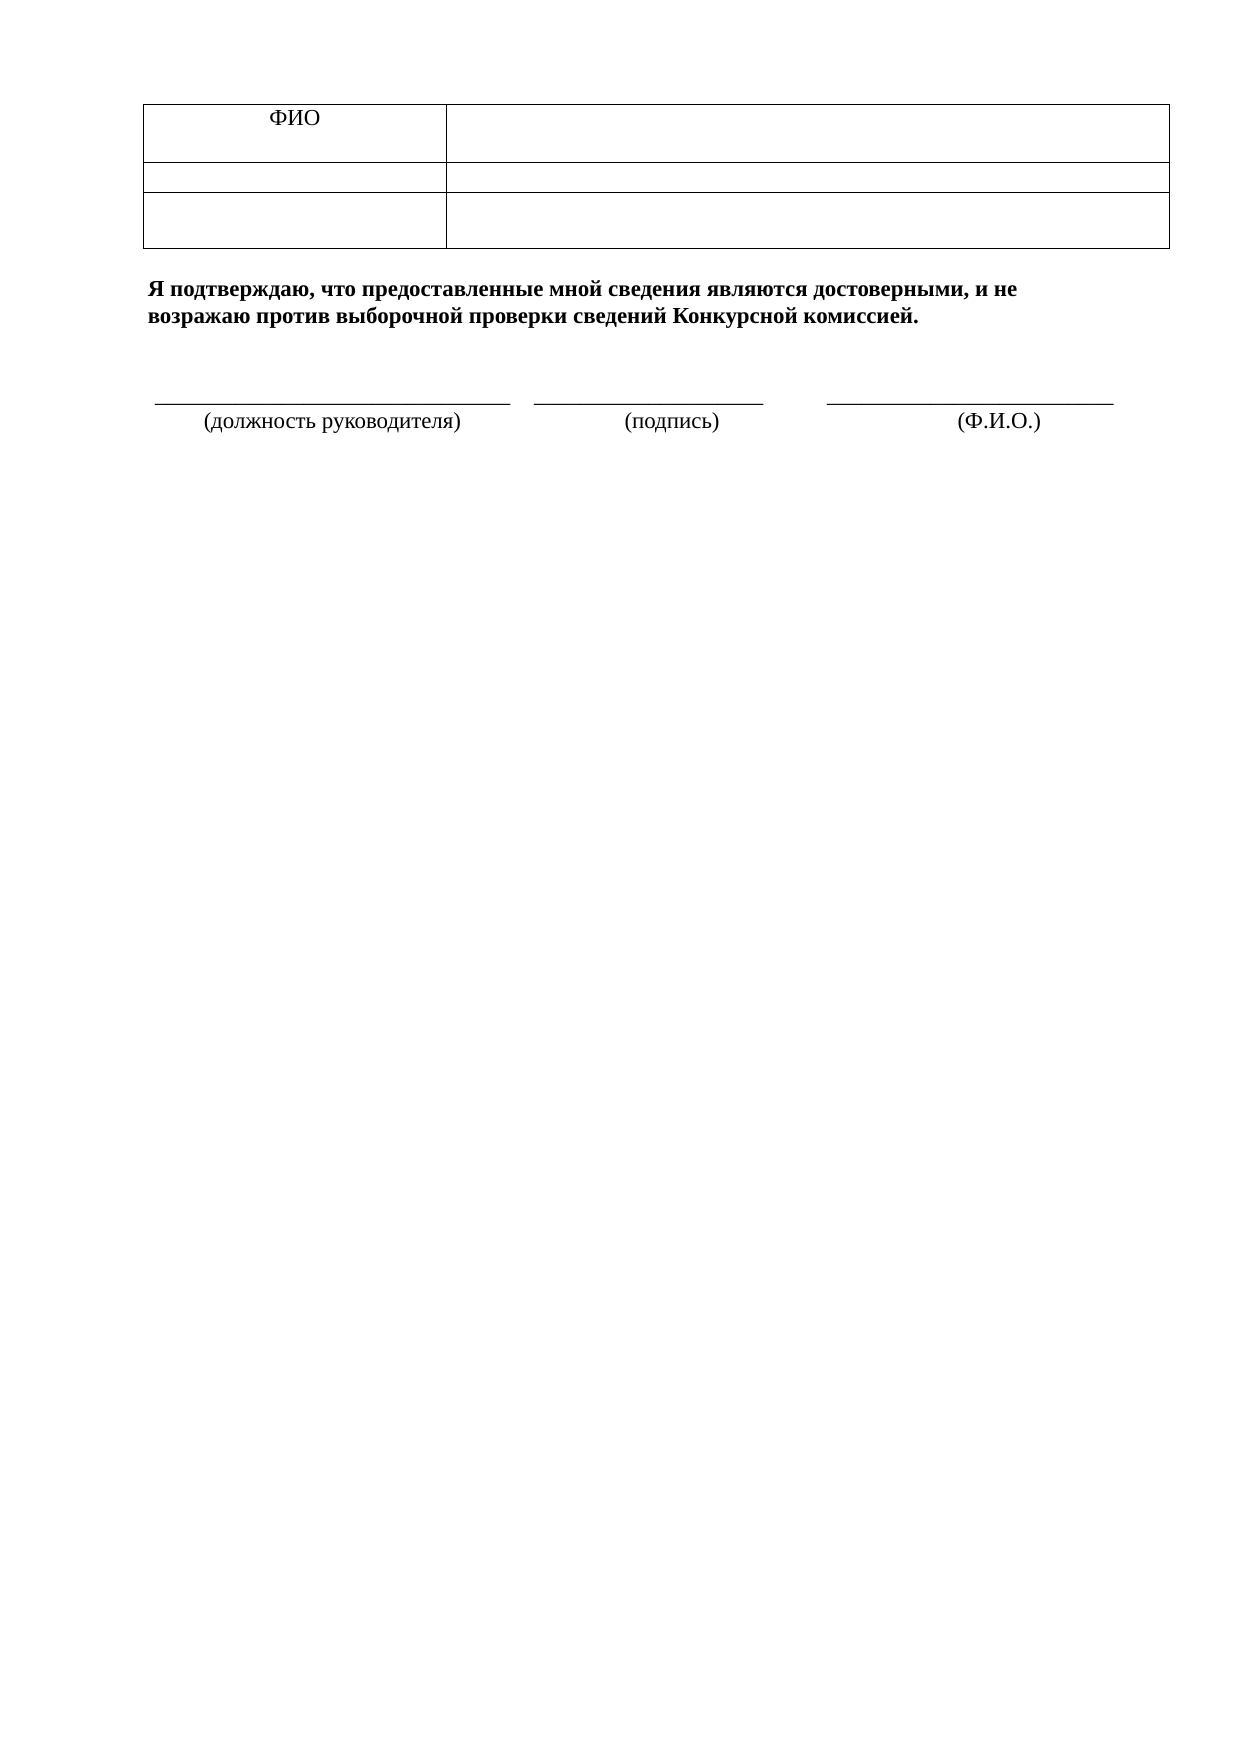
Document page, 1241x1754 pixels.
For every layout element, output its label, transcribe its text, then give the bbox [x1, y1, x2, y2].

table_cell [144, 163, 446, 192]
table_cell [447, 193, 1169, 248]
table_cell [447, 163, 1169, 192]
table_header ФИО [144, 105, 446, 162]
table_header [447, 105, 1169, 162]
table_cell (подпись) [517, 407, 827, 462]
table_header ____________________ [517, 381, 827, 407]
text Я подтверждаю, что предоставленные мной сведения являются достоверными, и не [148, 275, 1169, 302]
table_cell (Ф.И.О.) [827, 407, 1171, 462]
table_cell (должность руководителя) [148, 407, 517, 462]
table_header _______________________________ [148, 381, 517, 407]
table_header _________________________ [827, 381, 1171, 407]
table_cell [144, 193, 446, 248]
text возражаю против выборочной проверки сведений Конкурсной комиссией. [148, 302, 1169, 328]
